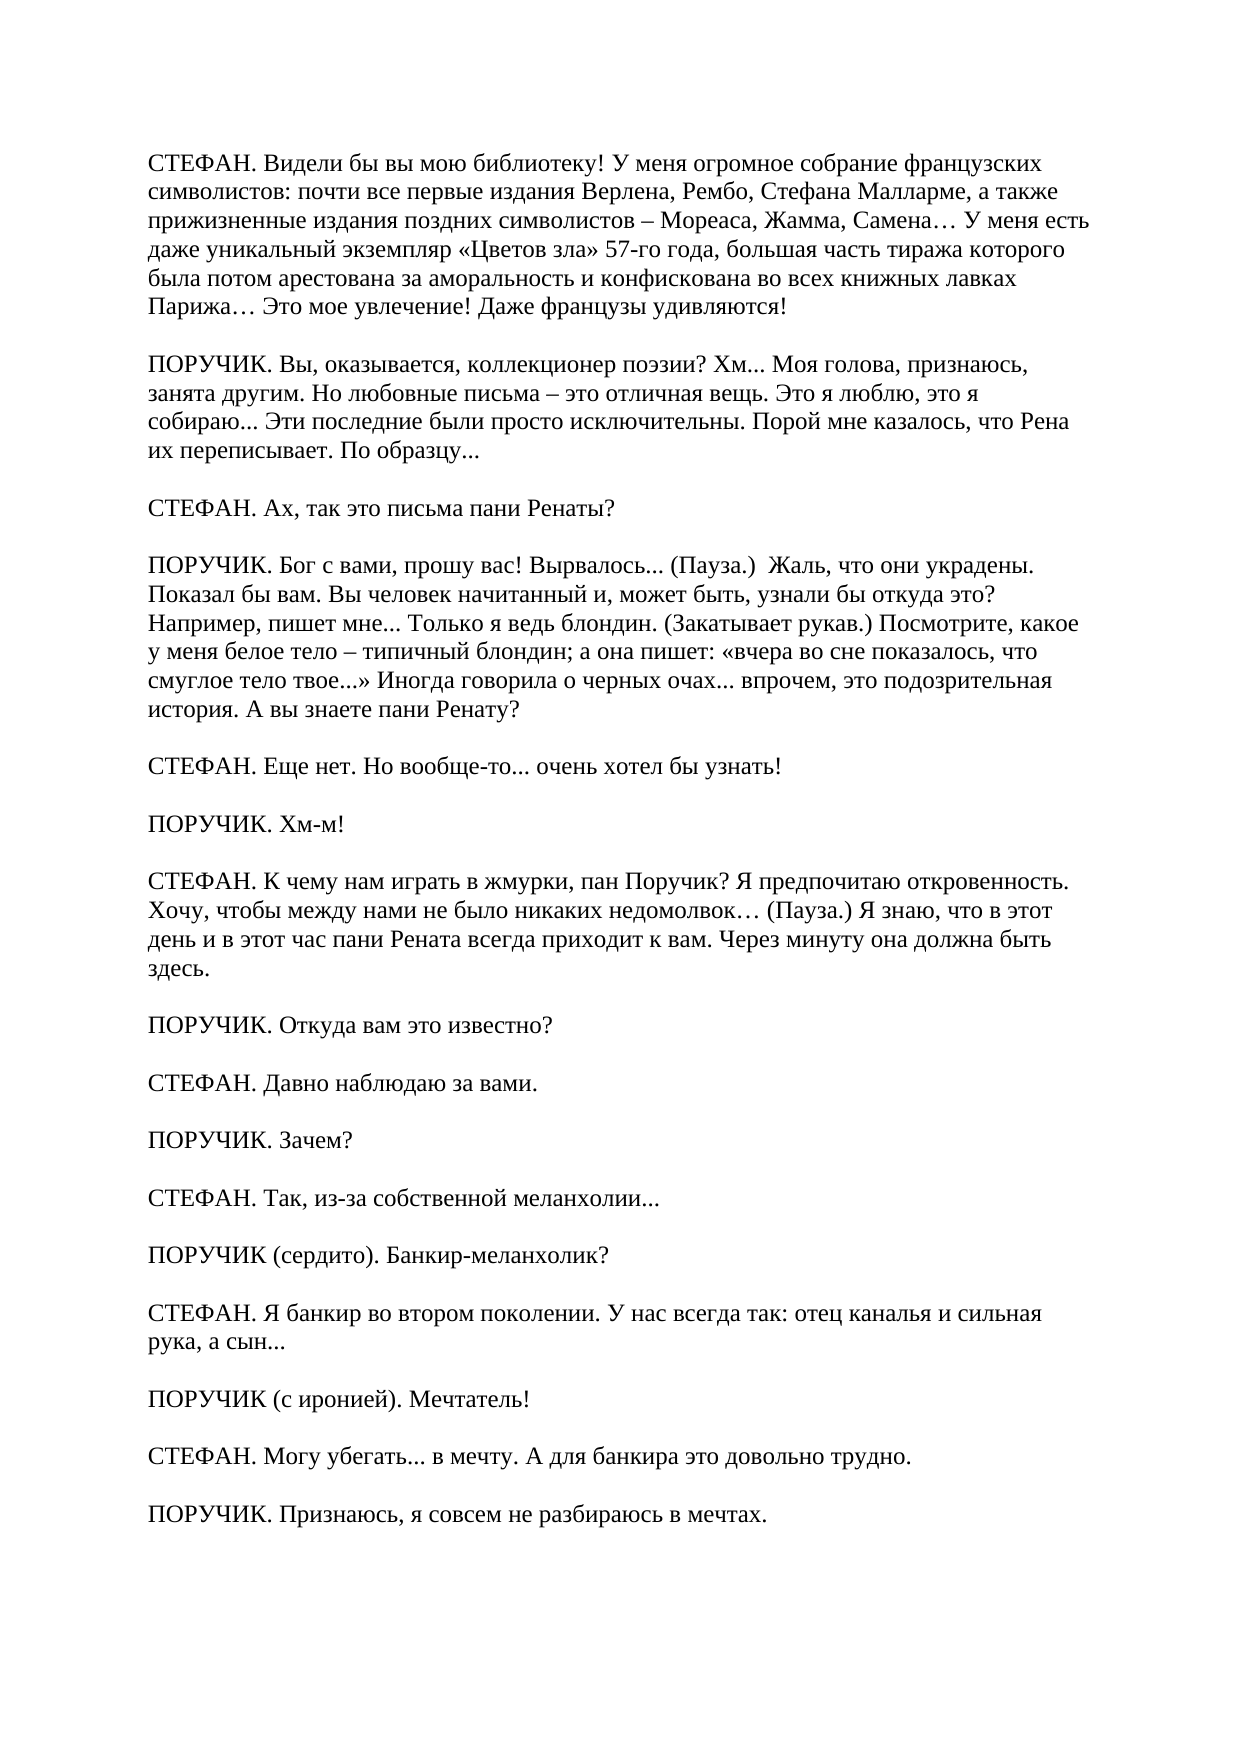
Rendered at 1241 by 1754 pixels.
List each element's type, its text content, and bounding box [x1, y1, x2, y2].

text СТЕФАН. Видели бы вы мою библиотеку! У меня огромное собрание французских символистов: почти все первые издания Верлена, Рембо, Стефана Малларме, а также прижизненные издания поздних символистов – Мореаса, Жамма, Самена… У меня есть даже уникальный экземпляр «Цветов зла» 57-го года, большая часть тиража которого была потом арестована за аморальность и конфискована во всех книжных лавках Парижа… Это мое увлечение! Даже французы удивляются! [148, 148, 1093, 320]
text СТЕФАН. Я банкир во втором поколении. У нас всегда так: отец каналья и сильная рука, а сын... [148, 1298, 1093, 1355]
text СТЕФАН. Могу убегать... в мечту. А для банкира это довольно трудно. [148, 1441, 1093, 1470]
text СТЕФАН. Так, из-за собственной меланхолии... [148, 1183, 1093, 1211]
text ПОРУЧИК. Зачем? [148, 1125, 1093, 1154]
text ПОРУЧИК (с иронией). Мечтатель! [148, 1384, 1093, 1413]
text ПОРУЧИК. Откуда вам это известно? [148, 1010, 1093, 1039]
text ПОРУЧИК. Хм-м! [148, 809, 1093, 838]
text ПОРУЧИК. Бог с вами, прошу вас! Вырвалось... (Пауза.) Жаль, что они украдены. Показал бы вам. Вы человек начитанный и, может быть, узнали бы откуда это? Например, пишет мне... Только я ведь блондин. (Закатывает рукав.) Посмотрите, какое у меня белое тело – типичный блондин; а она пишет: «вчера во сне показалось, что смуглое тело твое...» Иногда говорила о черных очах... впрочем, это подозрительная история. А вы знаете пани Ренату? [148, 550, 1093, 723]
text СТЕФАН. Ах, так это письма пани Ренаты? [148, 493, 1093, 521]
text СТЕФАН. К чему нам играть в жмурки, пан Поручик? Я предпочитаю откровенность. Хочу, чтобы между нами не было никаких недомолвок… (Пауза.) Я знаю, что в этот день и в этот час пани Рената всегда приходит к вам. Через минуту она должна быть здесь. [148, 866, 1093, 981]
text ПОРУЧИК (сердито). Банкир-меланхолик? [148, 1240, 1093, 1269]
text СТЕФАН. Давно наблюдаю за вами. [148, 1068, 1093, 1096]
text ПОРУЧИК. Вы, оказывается, коллекционер поэзии? Хм... Моя голова, признаюсь, занята другим. Но любовные письма – это отличная вещь. Это я люблю, это я собираю... Эти последние были просто исключительны. Порой мне казалось, что Рена их переписывает. По образцу... [148, 349, 1093, 464]
text ПОРУЧИК. Признаюсь, я совсем не разбираюсь в мечтах. [148, 1499, 1093, 1528]
text СТЕФАН. Еще нет. Но вообще-то... очень хотел бы узнать! [148, 751, 1093, 780]
